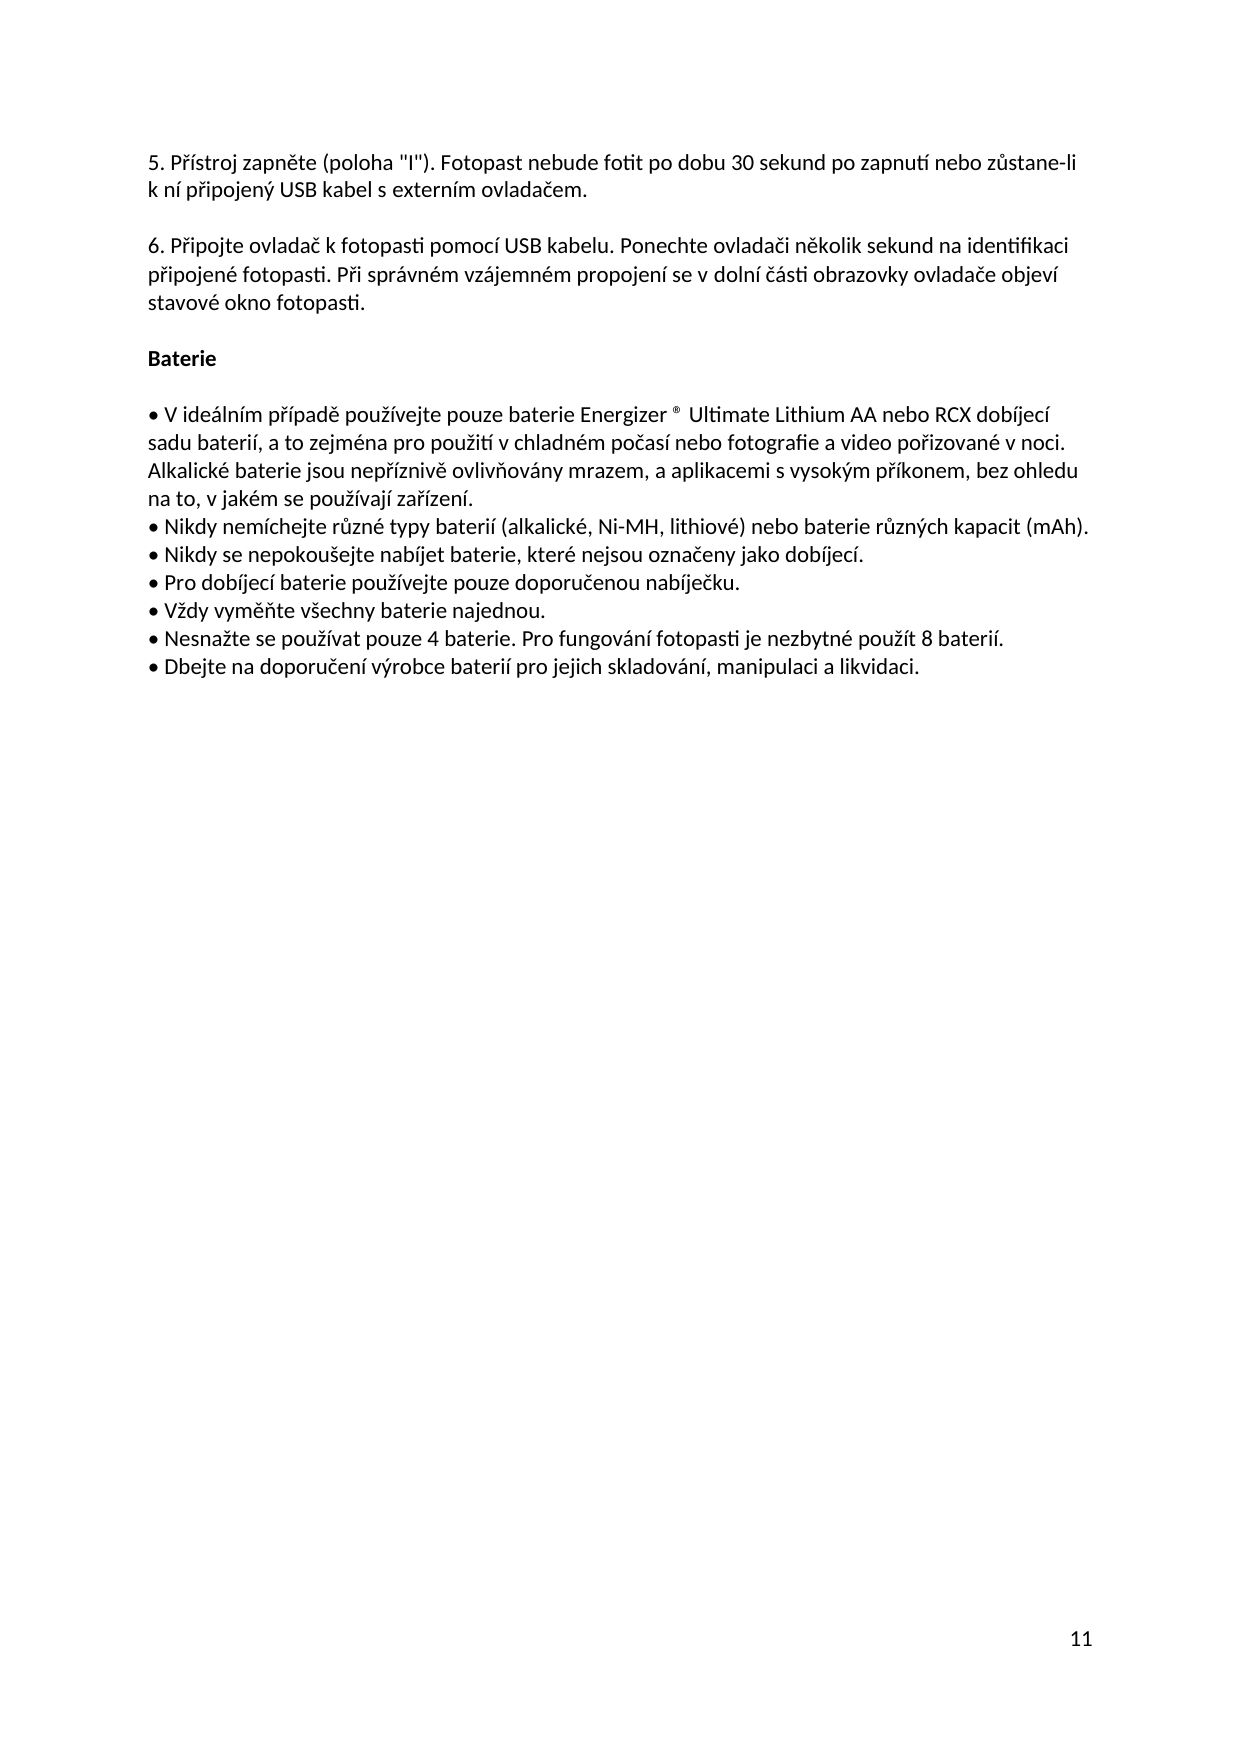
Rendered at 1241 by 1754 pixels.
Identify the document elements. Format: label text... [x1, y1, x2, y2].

text • Vždy vyměňte všechny baterie najednou. [148, 596, 1093, 624]
text 6. Připojte ovladač k fotopasti pomocí USB kabelu. Ponechte ovladači několik sekund na identifikaci připojené fotopasti. Při správném vzájemném propojení se v dolní části obrazovky ovladače objeví stavové okno fotopasti. [148, 232, 1093, 316]
text • Pro dobíjecí baterie používejte pouze doporučenou nabíječku. [148, 568, 1093, 596]
text • Dbejte na doporučení výrobce baterií pro jejich skladování, manipulaci a likvidaci. [148, 652, 1093, 680]
text Baterie [148, 344, 1093, 372]
text • Nikdy se nepokoušejte nabíjet baterie, které nejsou označeny jako dobíjecí. [148, 540, 1093, 568]
text • Nikdy nemíchejte různé typy baterií (alkalické, Ni-MH, lithiové) nebo baterie různých kapacit (mAh). [148, 512, 1093, 540]
text 5. Přístroj zapněte (poloha "I"). Fotopast nebude fotit po dobu 30 sekund po zapnutí nebo zůstane-li k ní připojený USB kabel s externím ovladačem. [148, 148, 1093, 204]
text • Nesnažte se používat pouze 4 baterie. Pro fungování fotopasti je nezbytné použít 8 baterií. [148, 624, 1093, 652]
text • V ideálním případě používejte pouze baterie Energizer ® Ultimate Lithium AA nebo RCX dobíjecí sadu baterií, a to zejména pro použití v chladném počasí nebo fotografie a video pořizované v noci. Alkalické baterie jsou nepříznivě ovlivňovány mrazem, a aplikacemi s vysokým příkonem, bez ohledu na to, v jakém se používají zařízení. [148, 400, 1093, 512]
